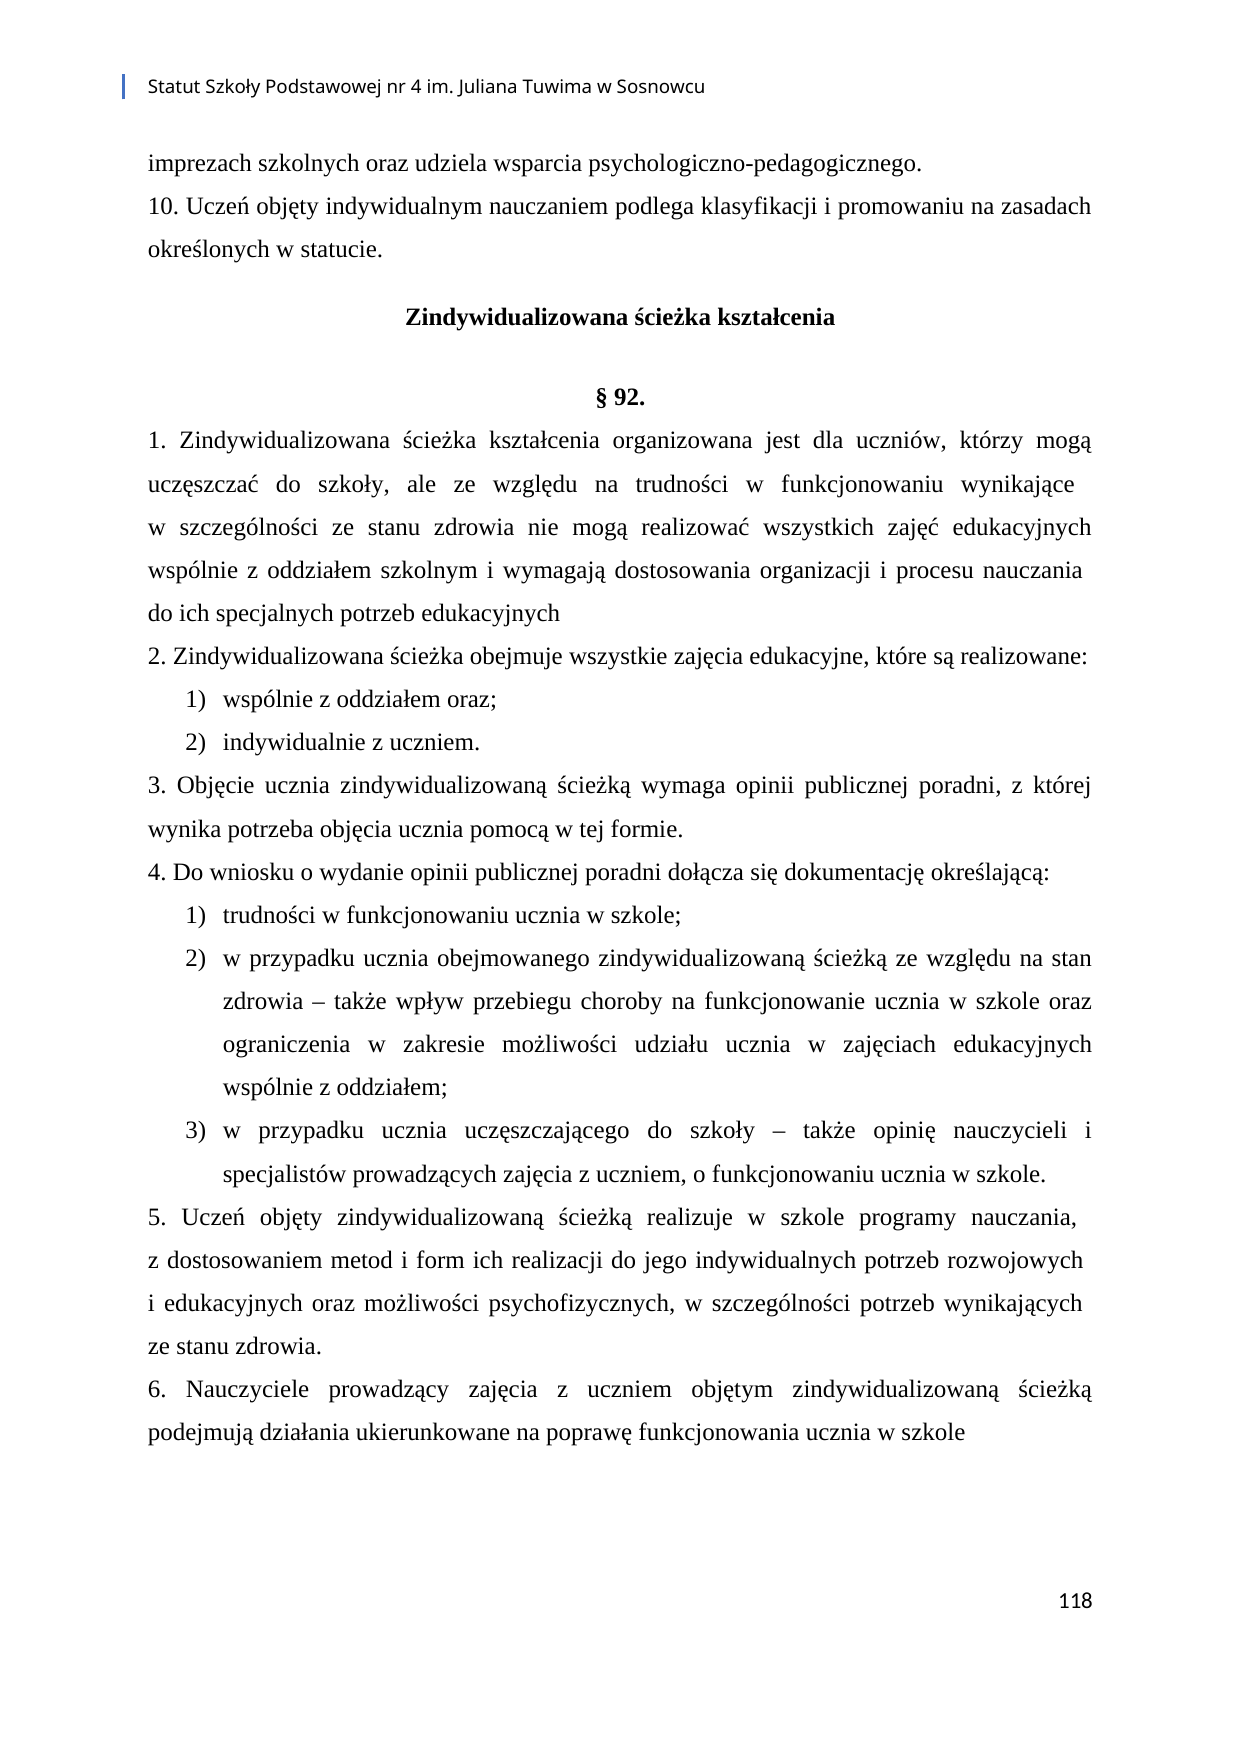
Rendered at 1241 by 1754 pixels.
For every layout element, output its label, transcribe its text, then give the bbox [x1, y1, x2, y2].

text 5. Uczeń objęty zindywidualizowaną ścieżką realizuje w szkole programy nauczania, z dostosowaniem metod i form ich realizacji do jego indywidualnych potrzeb rozwojowych i edukacyjnych oraz możliwości psychofizycznych, w szczególności potrzeb wynikających ze stanu zdrowia. [148, 1202, 1093, 1360]
text 1. Zindywidualizowana ścieżka kształcenia organizowana jest dla uczniów, którzy mogą uczęszczać do szkoły, ale ze względu na trudności w funkcjonowaniu wynikające w szczególności ze stanu zdrowia nie mogą realizować wszystkich zajęć edukacyjnych wspólnie z oddziałem szkolnym i wymagają dostosowania organizacji i procesu nauczania do ich specjalnych potrzeb edukacyjnych [148, 426, 1093, 627]
text 4. Do wniosku o wydanie opinii publicznej poradni dołącza się dokumentację określającą: [148, 857, 1093, 886]
text 2. Zindywidualizowana ścieżka obejmuje wszystkie zajęcia edukacyjne, które są realizowane: [148, 641, 1093, 670]
subtitle Zindywidualizowana ścieżka kształcenia [148, 302, 1093, 331]
text § 92. [148, 382, 1093, 411]
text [148, 148, 1093, 176]
list trudności w funkcjonowaniu ucznia w szkole; [185, 900, 1093, 929]
list indywidualnie z uczniem. [185, 727, 1093, 756]
list wspólnie z oddziałem oraz; [185, 684, 1093, 713]
text 10. Uczeń objęty indywidualnym nauczaniem podlega klasyfikacji i promowaniu na zasadach określonych w statucie. [148, 191, 1093, 263]
list w przypadku ucznia obejmowanego zindywidualizowaną ścieżką ze względu na stan zdrowia – także wpływ przebiegu choroby na funkcjonowanie ucznia w szkole oraz ograniczenia w zakresie możliwości udziału ucznia w zajęciach edukacyjnych wspólnie z oddziałem; [185, 943, 1093, 1101]
list w przypadku ucznia uczęszczającego do szkoły – także opinię nauczycieli i specjalistów prowadzących zajęcia z uczniem, o funkcjonowaniu ucznia w szkole. [185, 1116, 1093, 1187]
text 6. Nauczyciele prowadzący zajęcia z uczniem objętym zindywidualizowaną ścieżką podejmują działania ukierunkowane na poprawę funkcjonowania ucznia w szkole [148, 1374, 1093, 1446]
text 3. Objęcie ucznia zindywidualizowaną ścieżką wymaga opinii publicznej poradni, z której wynika potrzeba objęcia ucznia pomocą w tej formie. [148, 771, 1093, 842]
